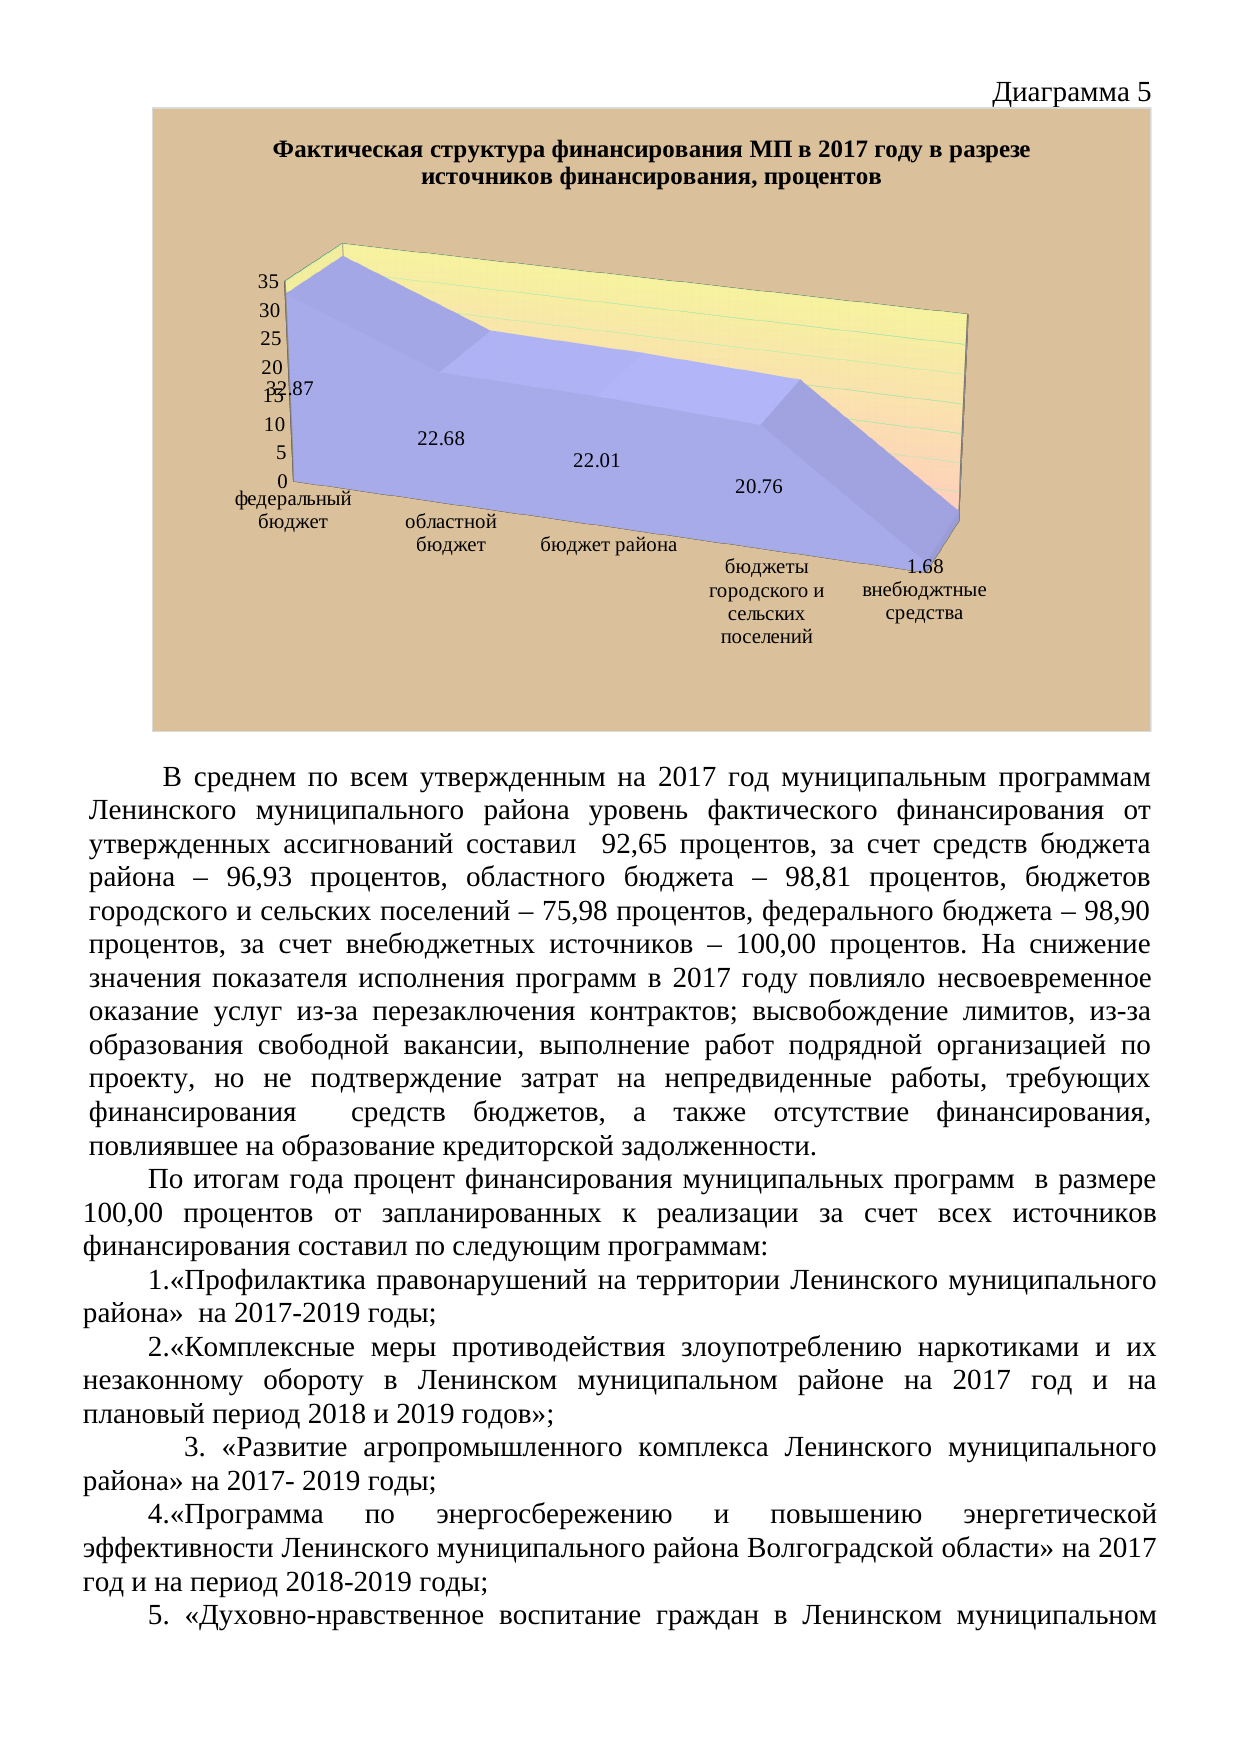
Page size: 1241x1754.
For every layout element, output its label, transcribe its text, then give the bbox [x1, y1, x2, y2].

text По итогам года процент финансирования муниципальных программ в размере 100,00 процентов от запланированных к реализации за счет всех источников финансирования составил по следующим программам: [83, 1161, 1158, 1262]
text Диаграмма 5 [89, 74, 1152, 732]
text 2.«Комплексные меры противодействия злоупотреблению наркотиками и их незаконному обороту в Ленинском муниципальном районе на 2017 год и на плановый период 2018 и 2019 годов»; [83, 1329, 1158, 1429]
text 3. «Развитие агропромышленного комплекса Ленинского муниципального района» на 2017- 2019 годы; [83, 1429, 1158, 1497]
text 1.«Профилактика правонарушений на территории Ленинского муниципального района» на 2017-2019 годы; [83, 1262, 1158, 1329]
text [83, 1597, 1158, 1631]
text 4.«Программа по энергосбережению и повышению энергетической эффективности Ленинского муниципального района Волгоградской области» на 2017 год и на период 2018-2019 годы; [83, 1497, 1158, 1597]
text В среднем по всем утвержденным на 2017 год муниципальным программам Ленинского муниципального района уровень фактического финансирования от утвержденных ассигнований составил 92,65 процентов, за счет средств бюджета района – 96,93 процентов, областного бюджета – 98,81 процентов, бюджетов городского и сельских поселений – 75,98 процентов, федерального бюджета – 98,90 процентов, за счет внебюджетных источников – 100,00 процентов. На снижение значения показателя исполнения программ в 2017 году повлияло несвоевременное оказание услуг из-за перезаключения контрактов; высвобождение лимитов, из-за образования свободной вакансии, выполнение работ подрядной организацией по проекту, но не подтверждение затрат на непредвиденные работы, требующих финансирования средств бюджетов, а также отсутствие финансирования, повлиявшее на образование кредиторской задолженности. [89, 759, 1152, 1161]
